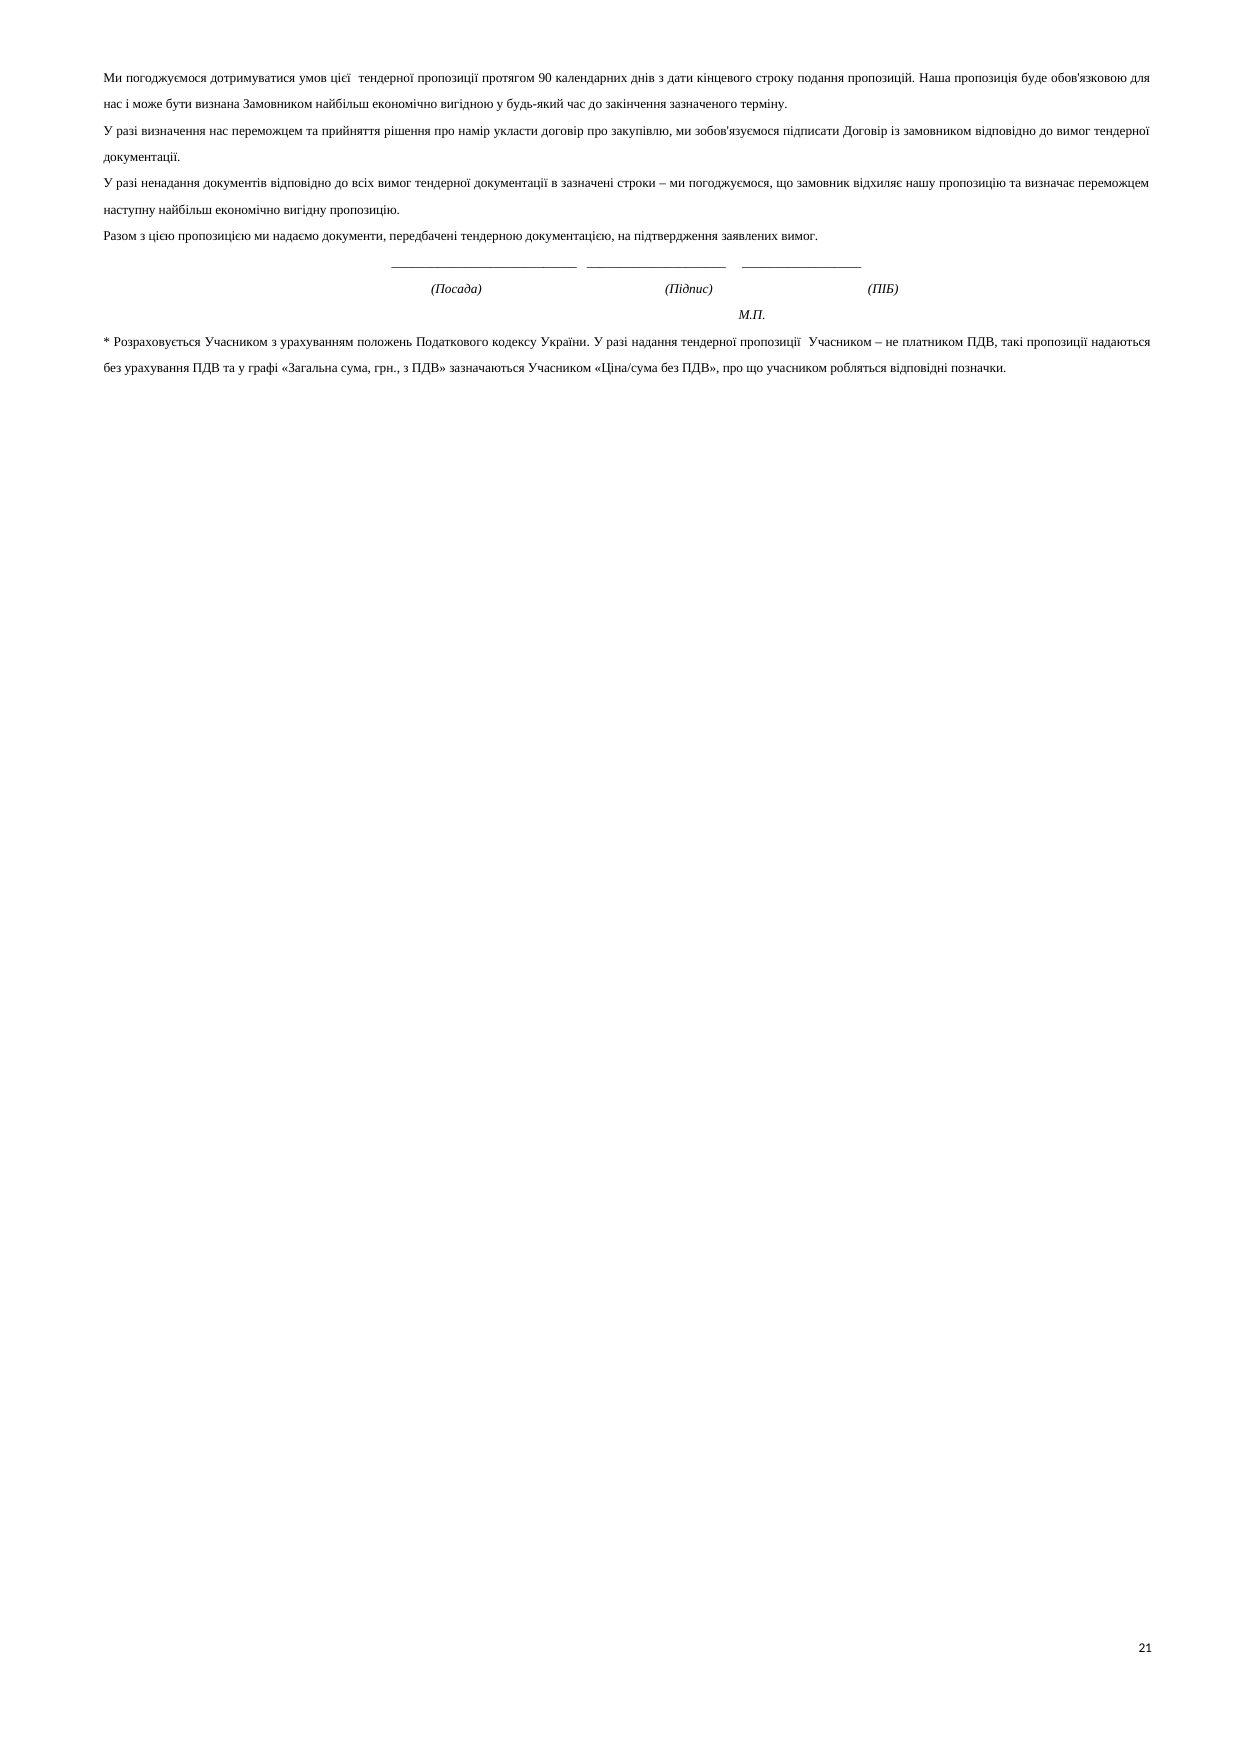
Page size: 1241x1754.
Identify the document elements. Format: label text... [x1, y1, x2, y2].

text М.П. [103, 296, 1152, 322]
text Разом з цією пропозицією ми надаємо документи, передбачені тендерною документацією, на підтвердження заявлених вимог. [103, 217, 1152, 243]
text ____________________________ _____________________ __________________ [103, 243, 1152, 270]
text (Посада) (Підпис) (ПІБ) [103, 270, 1152, 296]
text * Розраховується Учасником з урахуванням положень Податкового кодексу України. У разі надання тендерної пропозиції Учасником – не платником ПДВ, такі пропозиції надаються без урахування ПДВ та у графі «Загальна сума, грн., з ПДВ» зазначаються Учасником «Ціна/сума без ПДВ», про що учасником робляться відповідні позначки. [103, 322, 1152, 375]
text У разі ненадання документів відповідно до всіх вимог тендерної документації в зазначені строки – ми погоджуємося, що замовник відхиляє нашу пропозицію та визначає переможцем наступну найбільш економічно вигідну пропозицію. [103, 164, 1152, 217]
text Ми погоджуємося дотримуватися умов цієї тендерної пропозиції протягом 90 календарних днів з дати кінцевого строку подання пропозицій. Наша пропозиція буде обов'язковою для нас і може бути визнана Замовником найбільш економічно вигідною у будь-який час до закінчення зазначеного терміну. [103, 59, 1152, 112]
text У разі визначення нас переможцем та прийняття рішення про намір укласти договір про закупівлю, ми зобов'язуємося підписати Договір із замовником відповідно до вимог тендерної документації. [103, 112, 1152, 164]
